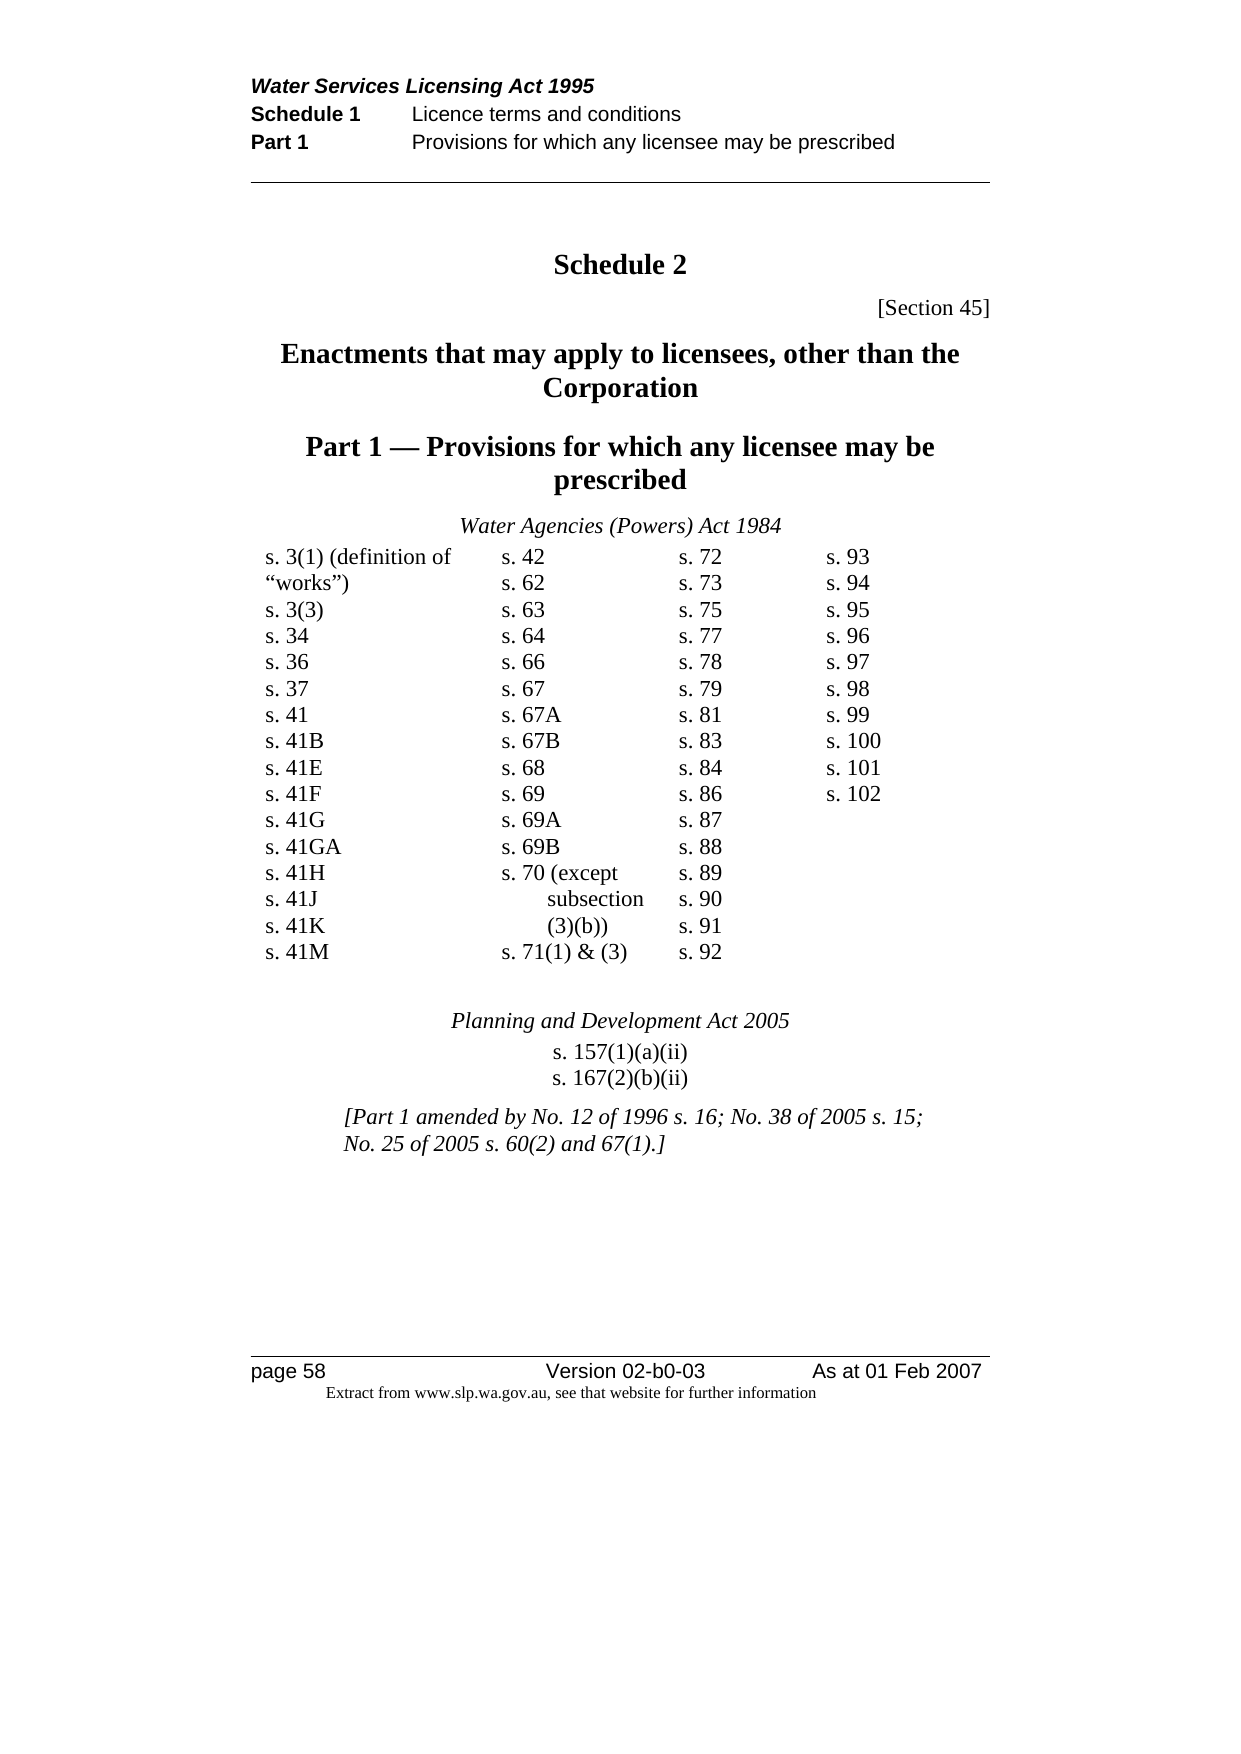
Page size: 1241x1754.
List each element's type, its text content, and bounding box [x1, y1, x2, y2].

subtitle s. 157(1)(a)(ii) [251, 1038, 990, 1064]
subtitle Enactments that may apply to licensees, other than the Corporation [251, 337, 990, 404]
text [Section 45] [251, 293, 990, 320]
table_header s. 3(1) (definition of “works”) s. 3(3) s. 34 s. 36 s. 37 s. 41 s. 41B s. 41E s. 41F s. 41G s. 41GA s. 41H s. 41J s. 41K s. 41M [251, 543, 487, 991]
subtitle Schedule 2 [251, 247, 990, 281]
table_header s. 42 s. 62 s. 63 s. 64 s. 66 s. 67 s. 67A s. 67B s. 68 s. 69 s. 69A s. 69B s. 70 (except subsection (3)(b)) s. 71(1) & (3) [487, 543, 664, 991]
table_header s. 93 s. 94 s. 95 s. 96 s. 97 s. 98 s. 99 s. 100 s. 101 s. 102 [812, 543, 989, 991]
table_header s. 72 s. 73 s. 75 s. 77 s. 78 s. 79 s. 81 s. 83 s. 84 s. 86 s. 87 s. 88 s. 89 s. 90 s. 91 s. 92 [664, 543, 812, 991]
subtitle Planning and Development Act 2005 [251, 1008, 990, 1034]
subtitle Water Agencies (Powers) Act 1984 [251, 512, 990, 539]
subtitle Part 1 — Provisions for which any licensee may be prescribed [251, 429, 990, 496]
subtitle s. 167(2)(b)(ii) [251, 1064, 990, 1091]
text [Part 1 amended by No. 12 of 1996 s. 16; No. 38 of 2005 s. 15; No. 25 of 2005 s. 60(2) and 67(1).] [251, 1103, 990, 1156]
